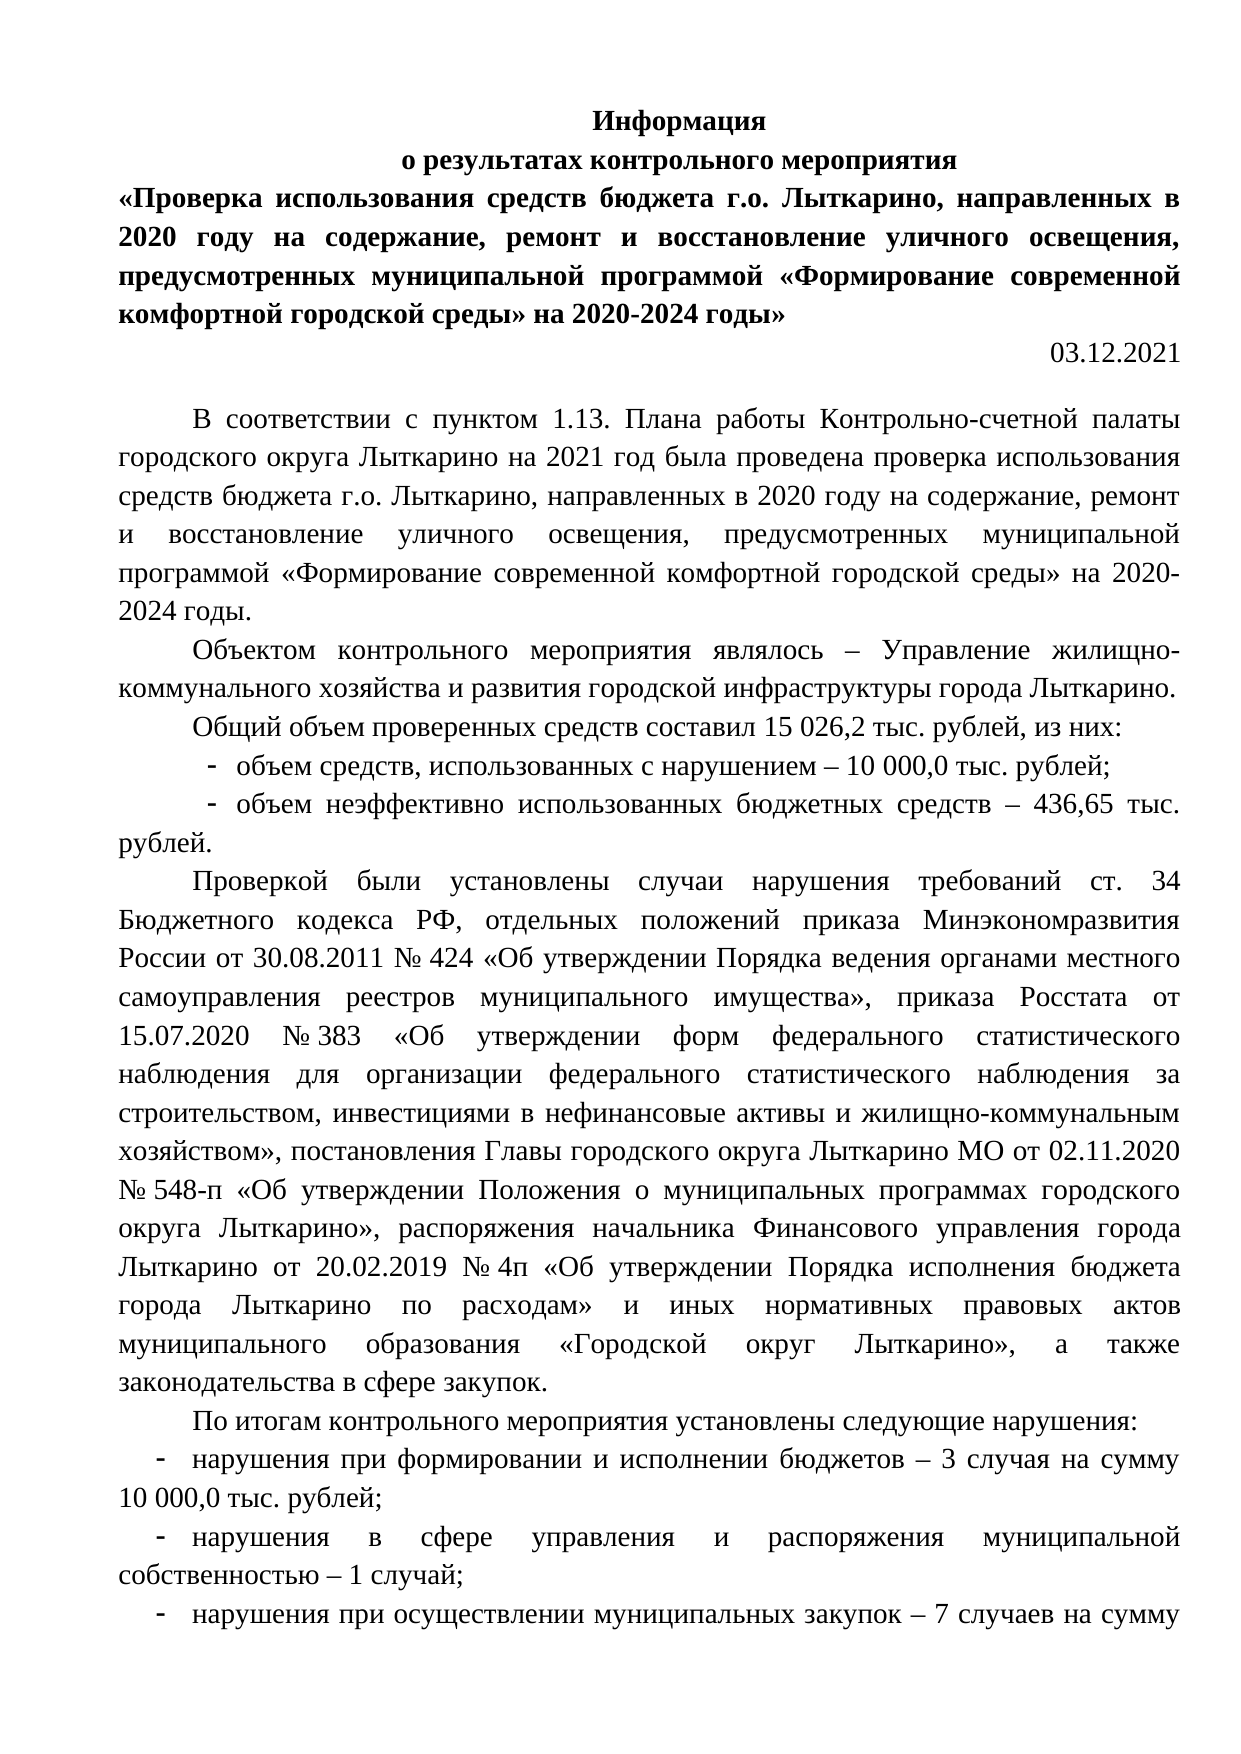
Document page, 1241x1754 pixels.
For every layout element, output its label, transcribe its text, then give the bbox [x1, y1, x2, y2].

list объем средств, использованных с нарушением – 10 000,0 тыс. рублей; [118, 748, 1181, 781]
text Общий объем проверенных средств составил 15 026,2 тыс. рублей, из них: [118, 709, 1181, 743]
text В соответствии с пунктом 1.13. Плана работы Контрольно-счетной палаты городского округа Лыткарино на 2021 год была проведена проверка использования средств бюджета г.о. Лыткарино, направленных в 2020 году на содержание, ремонт и восстановление уличного освещения, предусмотренных муниципальной программой «Формирование современной комфортной городской среды» на 2020-2024 годы. [118, 401, 1181, 627]
text Проверкой были установлены случаи нарушения требований ст. 34 Бюджетного кодекса РФ, отдельных положений приказа Минэкономразвития России от 30.08.2011 № 424 «Об утверждении Порядка ведения органами местного самоуправления реестров муниципального имущества», приказа Росстата от 15.07.2020 № 383 «Об утверждении форм федерального статистического наблюдения для организации федерального статистического наблюдения за строительством, инвестициями в нефинансовые активы и жилищно-коммунальным хозяйством», постановления Главы городского округа Лыткарино МО от 02.11.2020 № 548-п «Об утверждении Положения о муниципальных программах городского округа Лыткарино», распоряжения начальника Финансового управления города Лыткарино от 20.02.2019 № 4п «Об утверждении Порядка исполнения бюджета города Лыткарино по расходам» и иных нормативных правовых актов муниципального образования «Городской округ Лыткарино», а также законодательства в сфере закупок. [118, 863, 1181, 1398]
text Информация [118, 103, 1181, 137]
text По итогам контрольного мероприятия установлены следующие нарушения: [118, 1403, 1181, 1437]
list объем неэффективно использованных бюджетных средств – 436,65 тыс. рублей. [118, 786, 1181, 858]
list нарушения в сфере управления и распоряжения муниципальной собственностью – 1 случай; [118, 1519, 1181, 1591]
list нарушения при формировании и исполнении бюджетов – 3 случая на сумму 10 000,0 тыс. рублей; [118, 1442, 1181, 1514]
text 03.12.2021 [118, 335, 1181, 368]
text Объектом контрольного мероприятия являлось – Управление жилищно-коммунального хозяйства и развития городской инфраструктуры города Лыткарино. [118, 632, 1181, 704]
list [118, 1596, 1181, 1630]
text «Проверка использования средств бюджета г.о. Лыткарино, направленных в 2020 году на содержание, ремонт и восстановление уличного освещения, предусмотренных муниципальной программой «Формирование современной комфортной городской среды» на 2020-2024 годы» [118, 181, 1181, 330]
text о результатах контрольного мероприятия [148, 142, 1211, 176]
